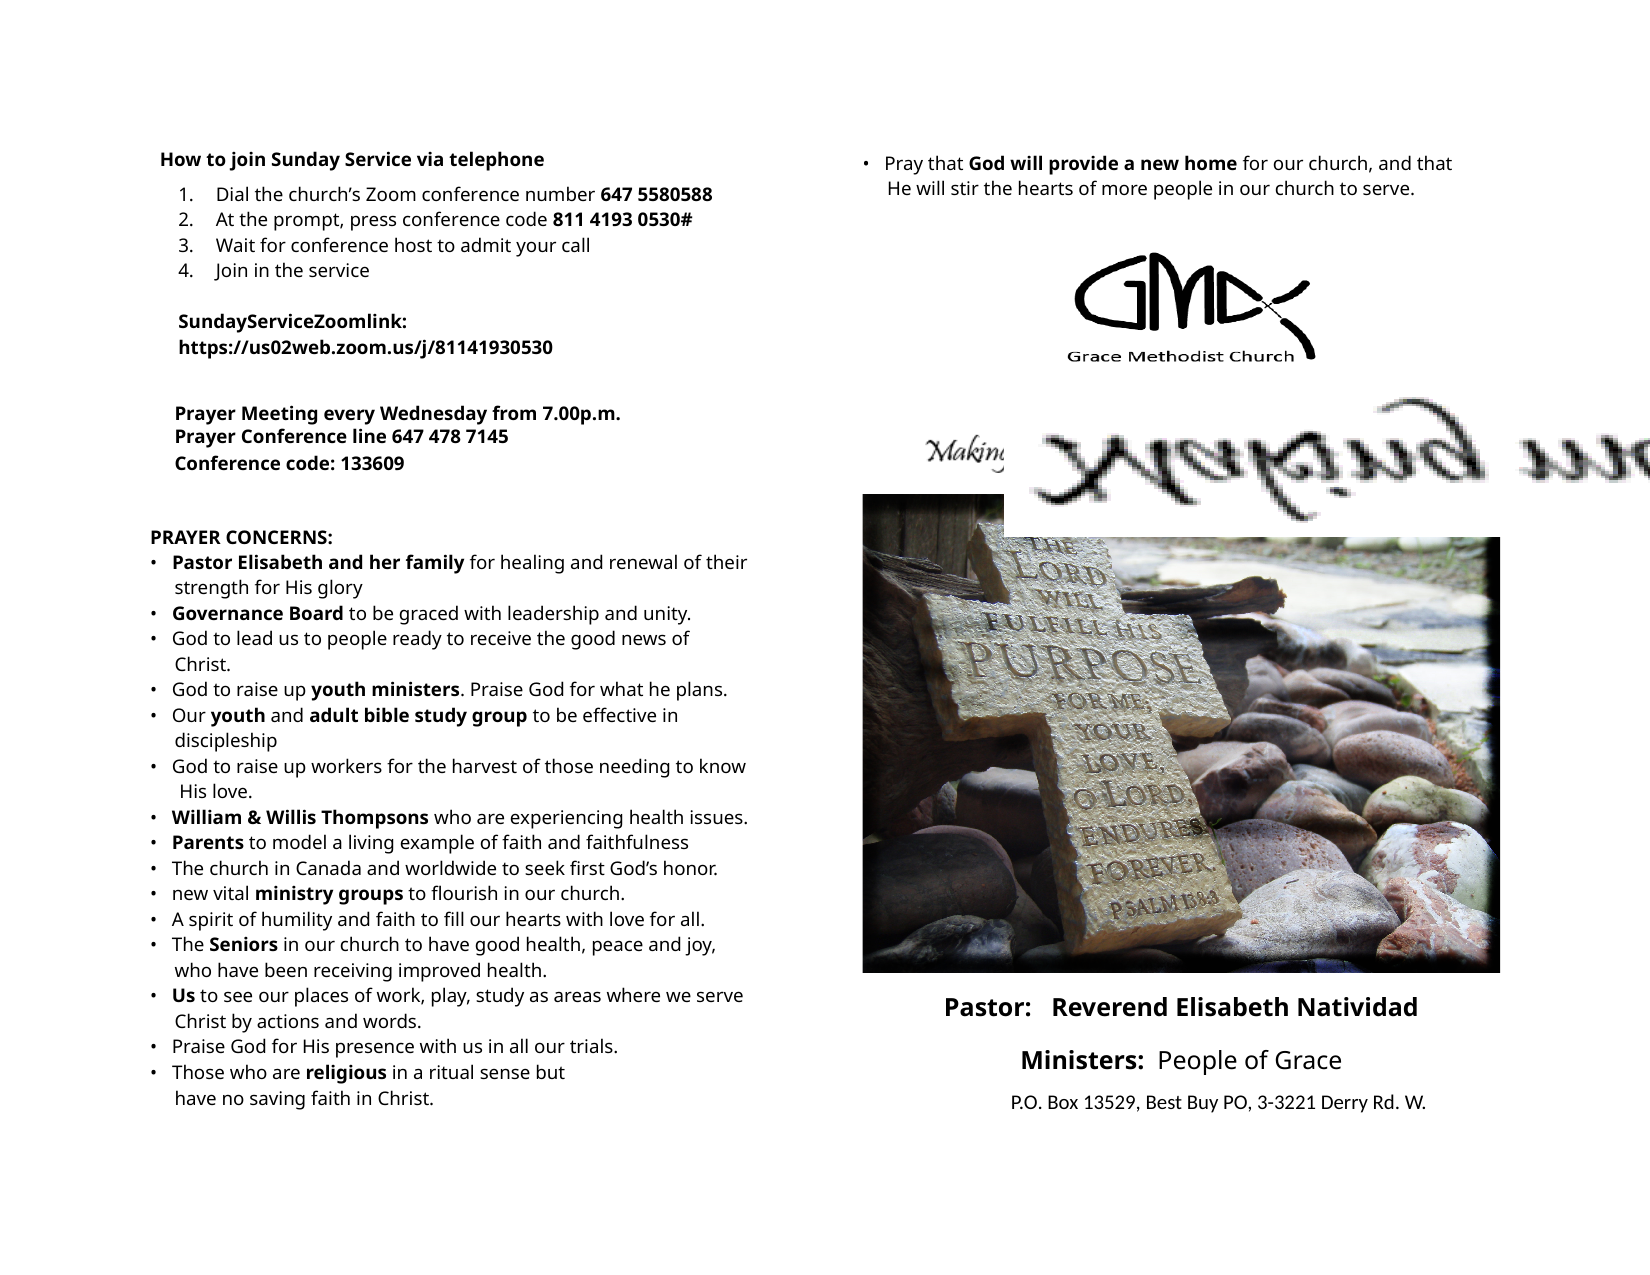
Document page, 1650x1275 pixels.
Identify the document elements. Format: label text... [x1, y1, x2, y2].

text • Parents to model a living example of faith and faithfulness [150, 830, 787, 855]
text How to join Sunday Service via telephone [150, 150, 787, 170]
text Prayer Meeting every Wednesday from 7.00p.m. [150, 402, 787, 425]
text • Pray that God will provide a new home for our church, and that [862, 150, 1500, 176]
text Pastor: Reverend Elisabeth Natividad [862, 990, 1500, 1024]
text • The church in Canada and worldwide to seek first God’s honor. [150, 855, 787, 881]
text • God to raise up workers for the harvest of those needing to know [150, 753, 787, 779]
text who have been receiving improved health. [150, 957, 787, 983]
list At the prompt, press conference code 811 4193 0530# [178, 206, 787, 232]
text have no saving faith in Christ. [150, 1085, 787, 1110]
text • Us to see our places of work, play, study as areas where we serve [150, 983, 787, 1008]
text • Those who are religious in a ritual sense but [150, 1059, 787, 1085]
picture [1062, 250, 1318, 367]
text • Governance Board to be graced with leadership and unity. [150, 600, 787, 626]
list Join in the service [178, 257, 787, 283]
text SundayServiceZoomlink: [178, 308, 787, 334]
text • Our youth and adult bible study group to be effective in [150, 702, 787, 728]
text https://us02web.zoom.us/j/81141930530 [178, 334, 787, 359]
text • Praise God for His presence with us in all our trials. [150, 1034, 787, 1059]
text • A spirit of humility and faith to fill our hearts with love for all. [150, 906, 787, 932]
text • William & Willis Thompsons who are experiencing health issues. [150, 804, 787, 830]
text Conference code: 133609 [150, 452, 787, 475]
text His love. [150, 779, 787, 804]
text PRAYER CONCERNS: [150, 526, 787, 549]
text • new vital ministry groups to flourish in our church. [150, 881, 787, 906]
text Ministers: People of Grace [862, 1042, 1500, 1077]
list Dial the church’s Zoom conference number 647 5580588 [178, 181, 787, 206]
text Christ by actions and words. [150, 1008, 787, 1034]
text P.O. Box 13529, Best Buy PO, 3-3221 Derry Rd. W. [937, 1089, 1500, 1114]
text • Pastor Elisabeth and her family for healing and renewal of their [150, 549, 787, 574]
text strength for His glory [150, 574, 787, 600]
list Wait for conference host to admit your call [178, 232, 787, 257]
picture [862, 384, 1650, 973]
text discipleship [150, 728, 787, 753]
text Christ. [150, 651, 787, 677]
text • God to lead us to people ready to receive the good news of [150, 626, 787, 651]
text He will stir the hearts of more people in our church to serve. [862, 176, 1500, 201]
text Prayer Conference line 647 478 7145 [150, 425, 787, 448]
text • God to raise up youth ministers. Praise God for what he plans. [150, 677, 787, 702]
text • The Seniors in our church to have good health, peace and joy, [150, 932, 787, 957]
